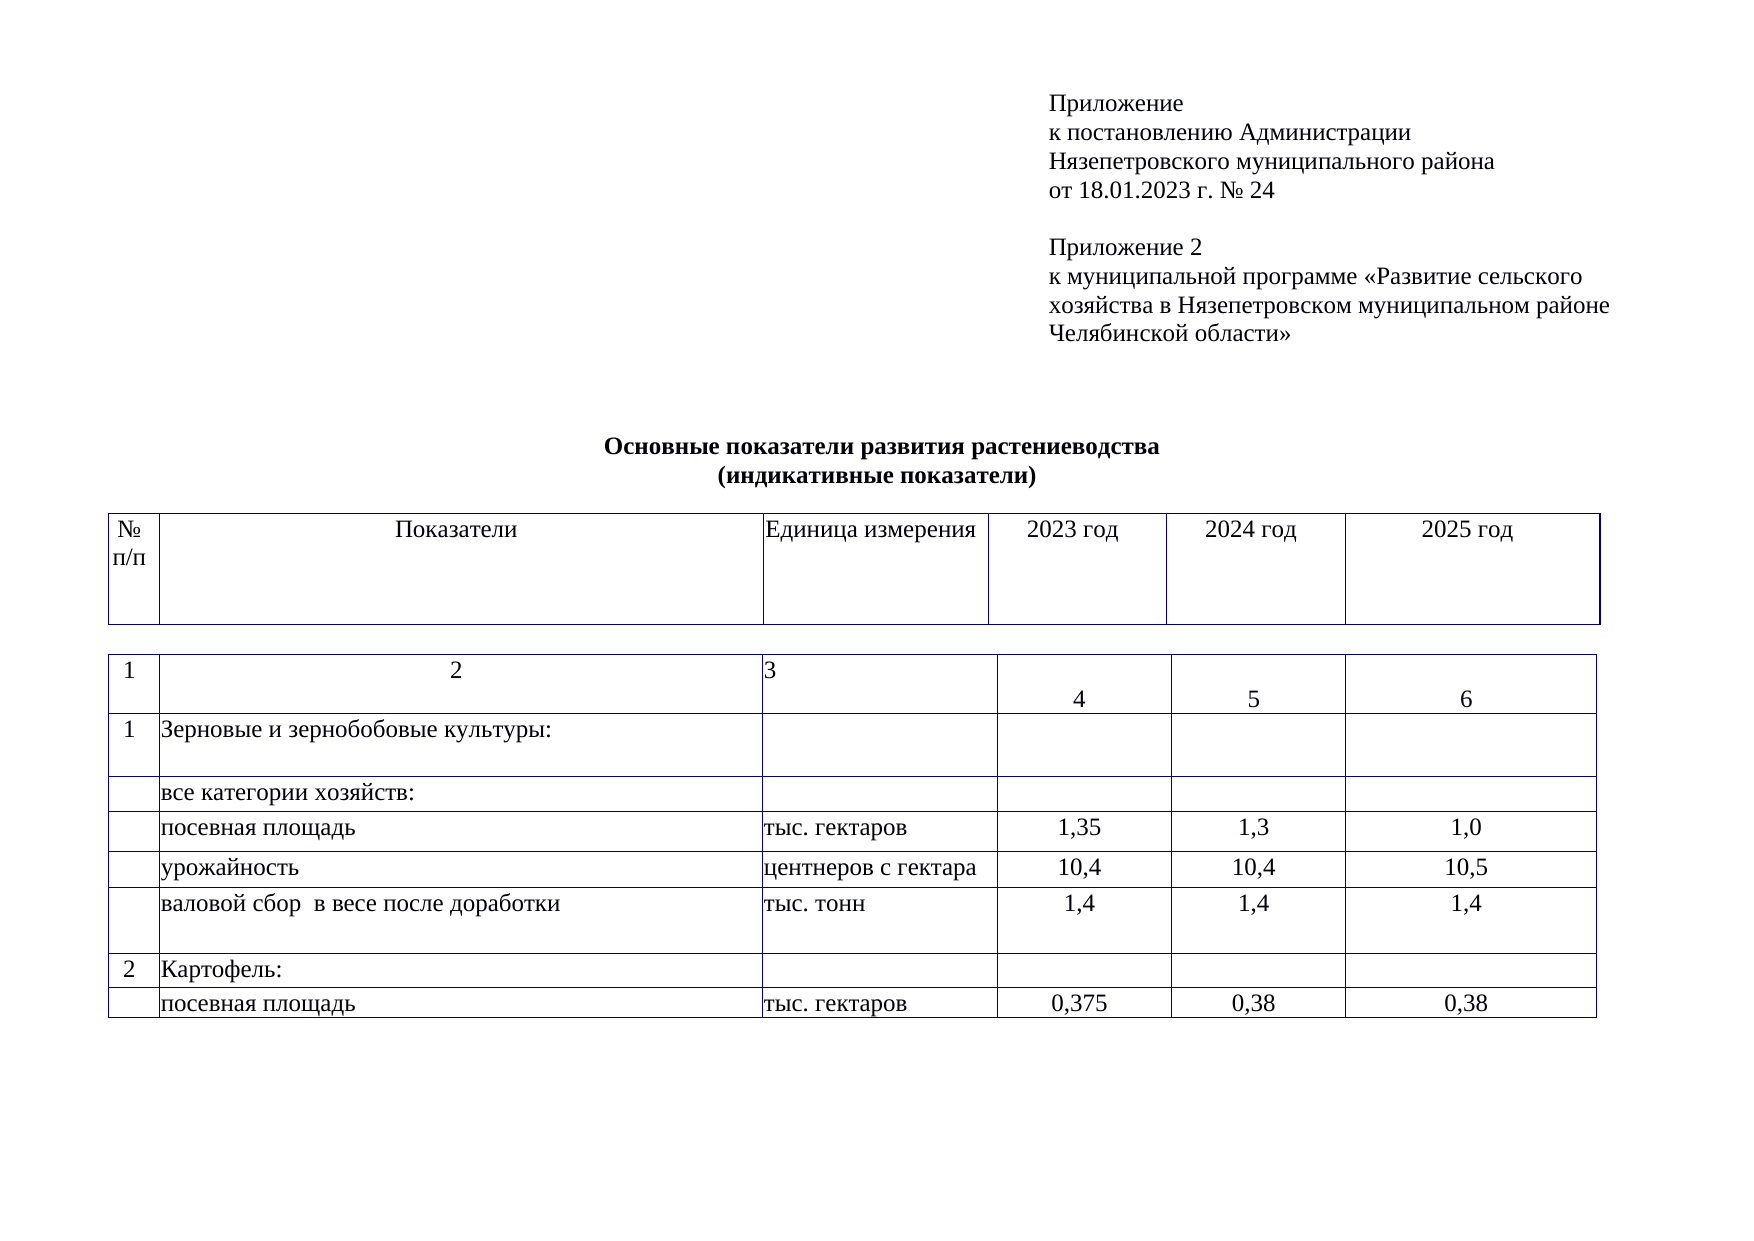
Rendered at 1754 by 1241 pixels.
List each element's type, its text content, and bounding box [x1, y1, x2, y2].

table_cell все категории хозяйств: [160, 777, 762, 811]
table_cell посевная площадь [160, 988, 762, 1017]
table_header 5 [1172, 655, 1345, 713]
table_cell [109, 888, 159, 953]
table_cell 1,0 [1346, 812, 1596, 851]
table_cell [763, 777, 997, 811]
table_header 2 [160, 655, 762, 713]
table_cell 0,375 [998, 988, 1171, 1017]
table_cell урожайность [160, 852, 762, 887]
table_cell 10,5 [1346, 852, 1596, 887]
table_cell Приложение 2 к муниципальной программе «Развитие сельского хозяйства в Нязепетровском муниципальном районе Челябинской области» [1037, 232, 1636, 347]
table_header Показатели [160, 514, 763, 624]
table_cell 10,4 [1172, 852, 1345, 887]
table_cell 1,35 [998, 812, 1171, 851]
table_cell 1,4 [1346, 888, 1596, 953]
table_header 2025 год [1346, 514, 1599, 624]
table_header № п/п [109, 514, 159, 624]
table_cell Картофель: [160, 954, 762, 987]
table_cell тыс. гектаров [763, 988, 997, 1017]
table_cell [998, 954, 1171, 987]
table_cell 2 [109, 954, 159, 987]
table_cell тыс. гектаров [763, 812, 997, 851]
table_cell [763, 954, 997, 987]
table_header 2024 год [1167, 514, 1345, 624]
table_cell [1346, 954, 1596, 987]
table_cell 1,4 [1172, 888, 1345, 953]
table_cell валовой сбор в весе после доработки [160, 888, 762, 953]
table_cell [109, 852, 159, 887]
table_header 6 [1346, 655, 1596, 713]
table_cell центнеров с гектара [763, 852, 997, 887]
table_cell посевная площадь [160, 812, 762, 851]
table_header Единица измерения [764, 514, 988, 624]
table_cell Зерновые и зернобобовые культуры: [160, 714, 762, 776]
table_cell [1346, 777, 1596, 811]
table_header Приложение к постановлению Администрации Нязепетровского муниципального района от 18.01.2023 г. № 24 [1037, 89, 1636, 232]
text Основные показатели развития растениеводства [128, 431, 1636, 460]
table_cell 0,38 [1172, 988, 1345, 1017]
table_cell 1 [109, 714, 159, 776]
table_cell тыс. тонн [763, 888, 997, 953]
table_cell 10,4 [998, 852, 1171, 887]
table_header 4 [998, 655, 1171, 713]
table_cell 1,3 [1172, 812, 1345, 851]
table_cell [1172, 714, 1345, 776]
table_cell [763, 714, 997, 776]
table_cell [998, 714, 1171, 776]
table_cell [109, 812, 159, 851]
table_cell 1,4 [998, 888, 1171, 953]
table_cell [1172, 954, 1345, 987]
table_header 1 [109, 655, 159, 713]
table_cell [1172, 777, 1345, 811]
table_cell [109, 777, 159, 811]
table_cell [1346, 714, 1596, 776]
text (индикативные показатели) [118, 460, 1636, 489]
table_cell [998, 777, 1171, 811]
table_cell 0,38 [1346, 988, 1596, 1017]
table_header 2023 год [989, 514, 1166, 624]
table_cell [109, 988, 159, 1017]
table_header 3 [763, 655, 997, 713]
